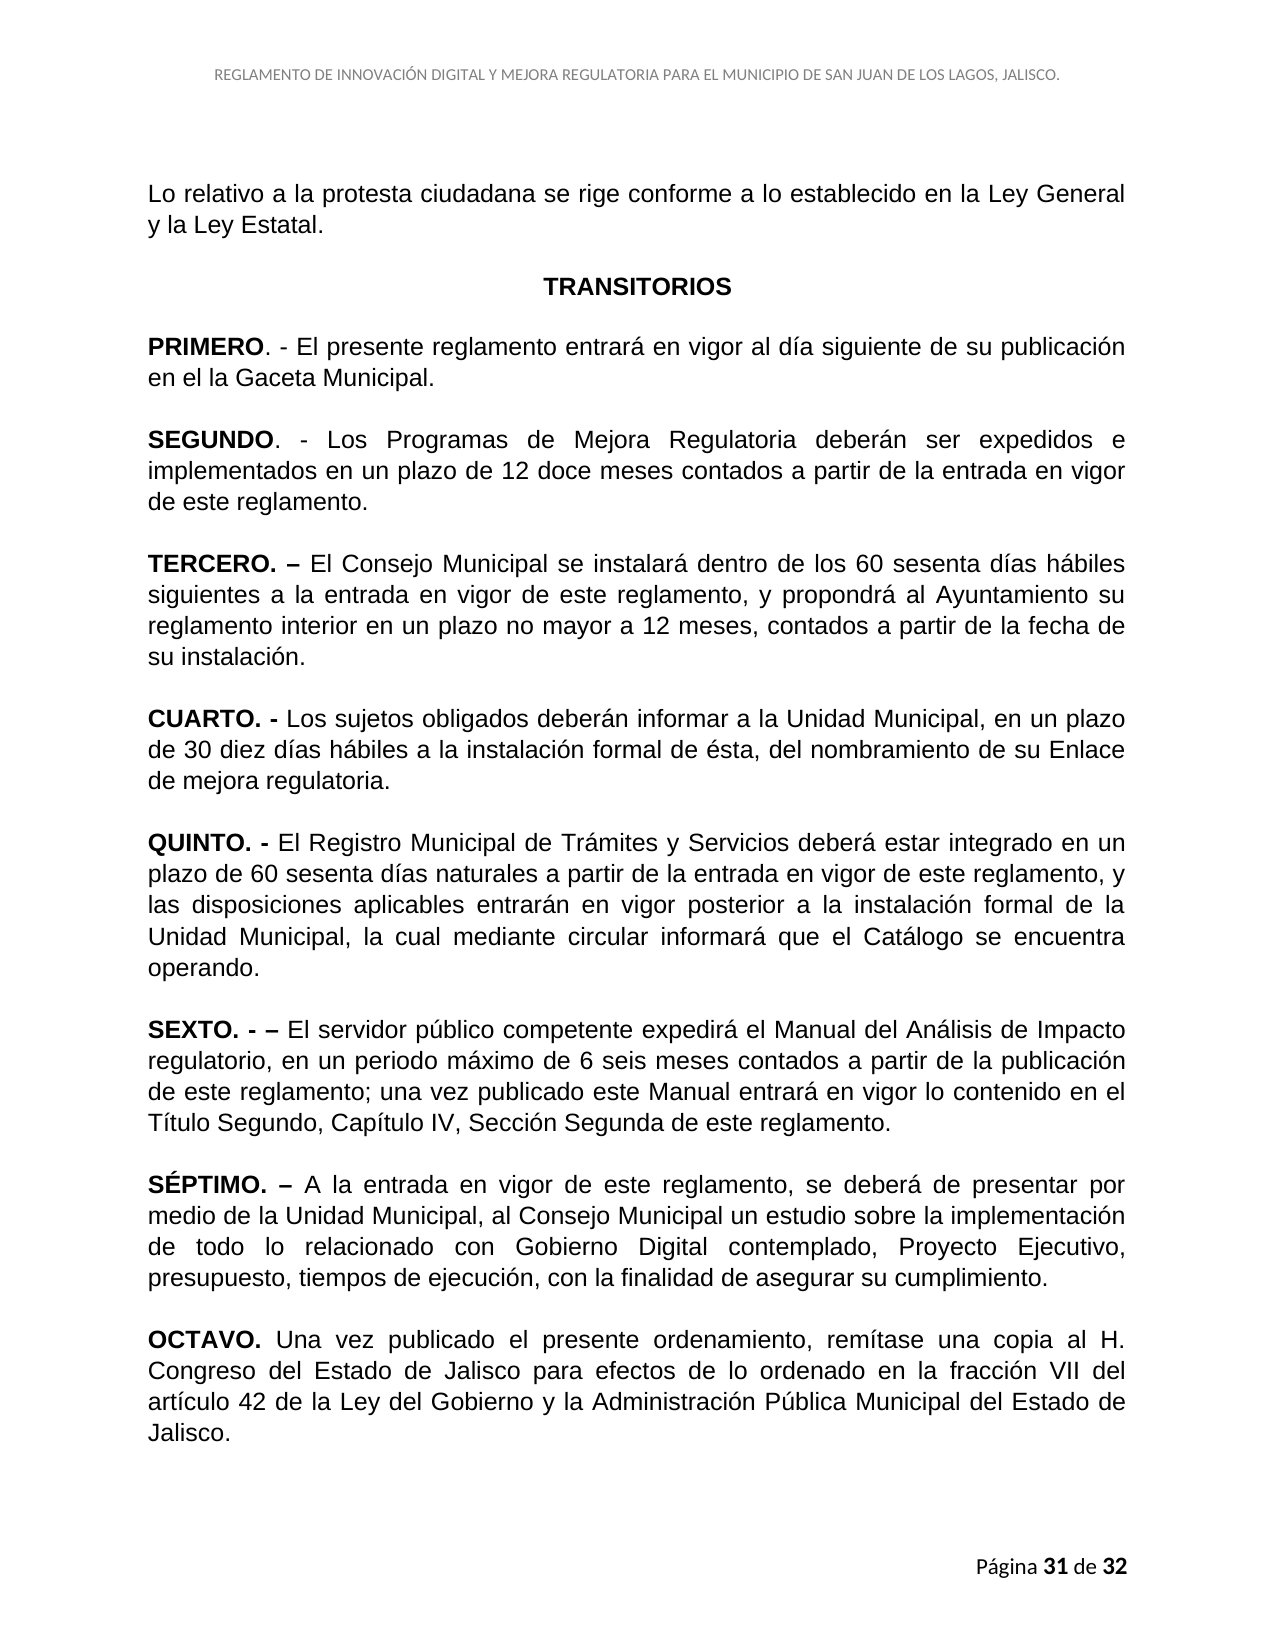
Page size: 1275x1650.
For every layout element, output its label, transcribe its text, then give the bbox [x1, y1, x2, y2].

text SEGUNDO. - Los Programas de Mejora Regulatoria deberán ser expedidos e implementados en un plazo de 12 doce meses contados a partir de la entrada en vigor de este reglamento. [148, 425, 1127, 516]
text PRIMERO. - El presente reglamento entrará en vigor al día siguiente de su publicación en el la Gaceta Municipal. [148, 332, 1127, 391]
text OCTAVO. Una vez publicado el presente ordenamiento, remítase una copia al H. Congreso del Estado de Jalisco para efectos de lo ordenado en la fracción VII del artículo 42 de la Ley del Gobierno y la Administración Pública Municipal del Estado de Jalisco. [148, 1325, 1127, 1447]
subtitle TRANSITORIOS [148, 272, 1127, 301]
text CUARTO. - Los sujetos obligados deberán informar a la Unidad Municipal, en un plazo de 30 diez días hábiles a la instalación formal de ésta, del nombramiento de su Enlace de mejora regulatoria. [148, 704, 1127, 795]
text SEXTO. - – El servidor público competente expedirá el Manual del Análisis de Impacto regulatorio, en un periodo máximo de 6 seis meses contados a partir de la publicación de este reglamento; una vez publicado este Manual entrará en vigor lo contenido en el Título Segundo, Capítulo IV, Sección Segunda de este reglamento. [148, 1014, 1127, 1136]
text TERCERO. – El Consejo Municipal se instalará dentro de los 60 sesenta días hábiles siguientes a la entrada en vigor de este reglamento, y propondrá al Ayuntamiento su reglamento interior en un plazo no mayor a 12 meses, contados a partir de la fecha de su instalación. [148, 549, 1127, 671]
text QUINTO. - El Registro Municipal de Trámites y Servicios deberá estar integrado en un plazo de 60 sesenta días naturales a partir de la entrada en vigor de este reglamento, y las disposiciones aplicables entrarán en vigor posterior a la instalación formal de la Unidad Municipal, la cual mediante circular informará que el Catálogo se encuentra operando. [148, 828, 1127, 981]
text SÉPTIMO. – A la entrada en vigor de este reglamento, se deberá de presentar por medio de la Unidad Municipal, al Consejo Municipal un estudio sobre la implementación de todo lo relacionado con Gobierno Digital contemplado, Proyecto Ejecutivo, presupuesto, tiempos de ejecución, con la finalidad de asegurar su cumplimiento. [148, 1170, 1127, 1292]
text Lo relativo a la protesta ciudadana se rige conforme a lo establecido en la Ley General y la Ley Estatal. [148, 179, 1127, 238]
